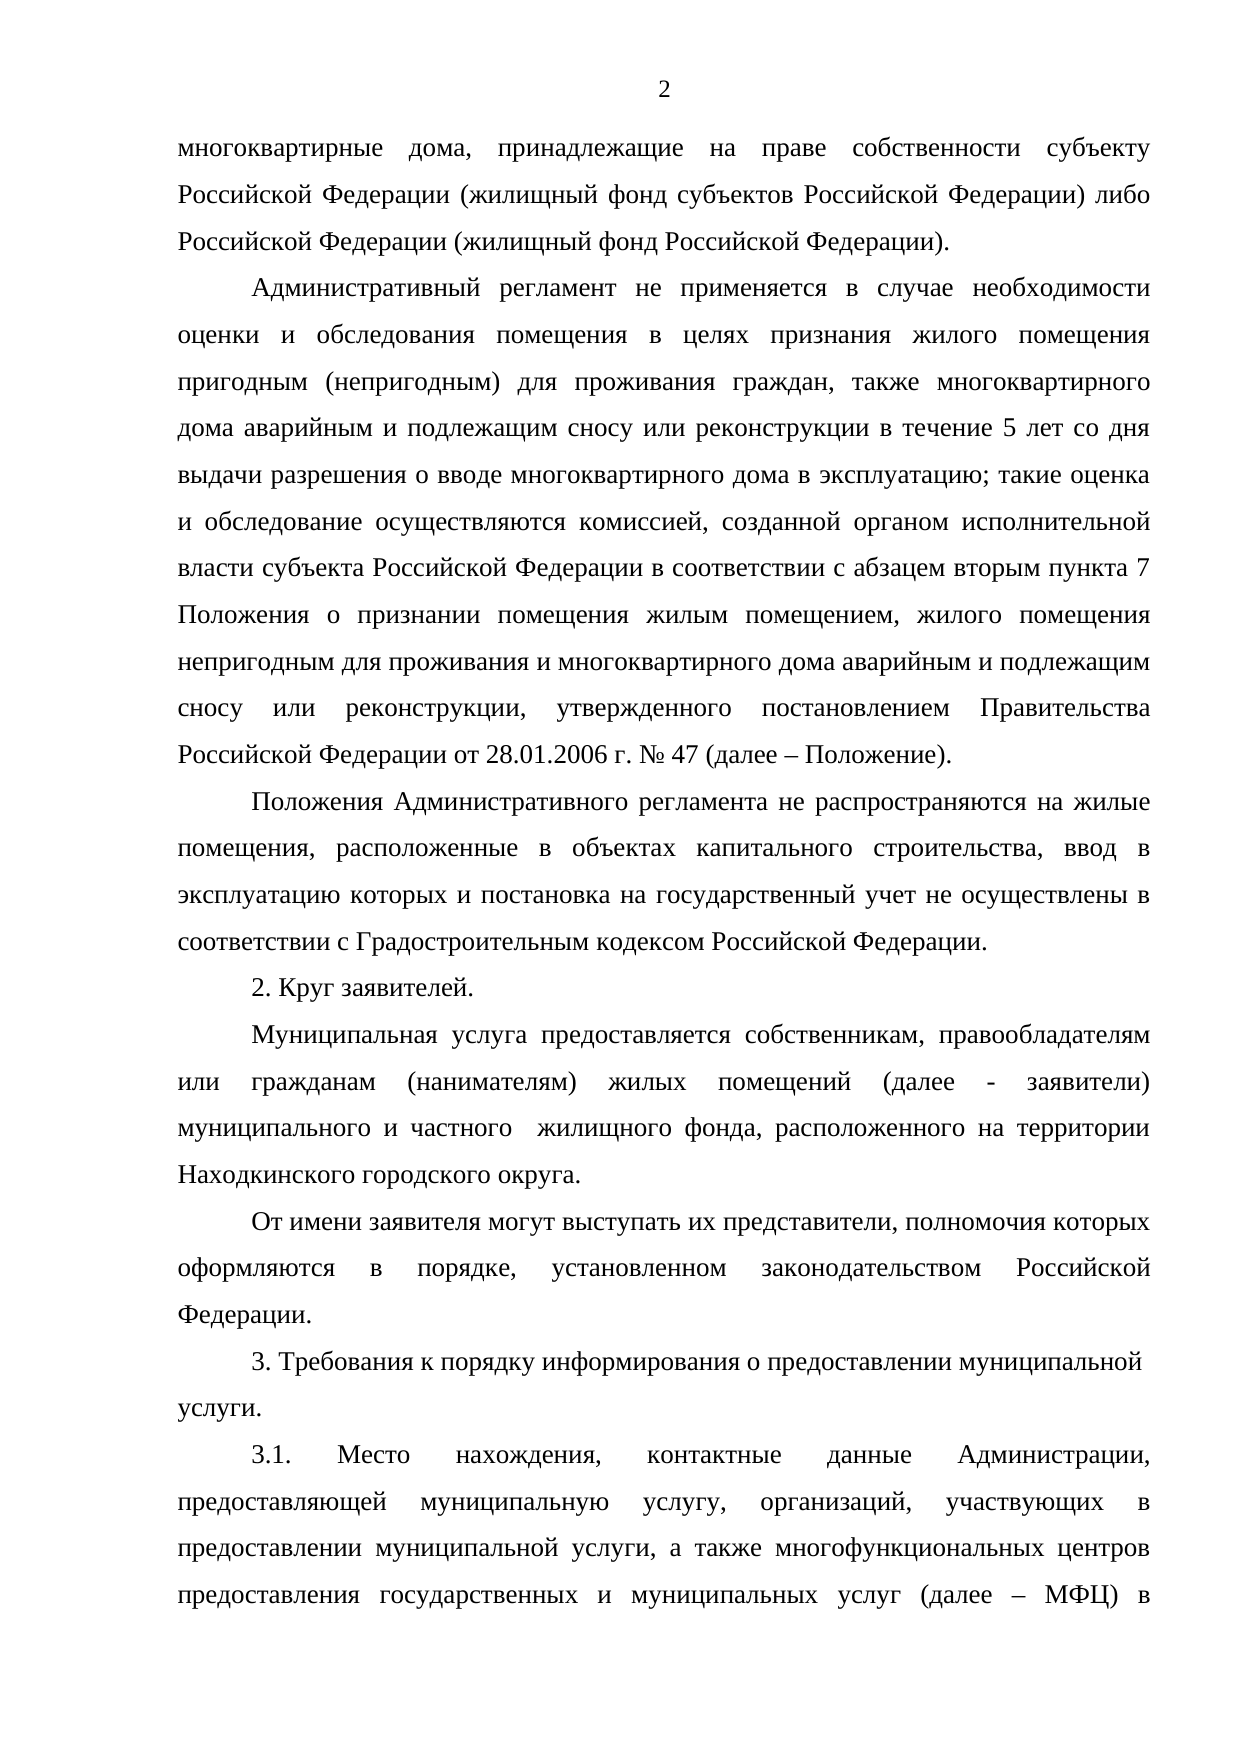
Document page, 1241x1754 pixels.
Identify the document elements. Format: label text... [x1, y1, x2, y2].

text Положения Административного регламента не распространяются на жилые помещения, расположенные в объектах капитального строительства, ввод в эксплуатацию которых и постановка на государственный учет не осуществлены в соответствии с Градостроительным кодексом Российской Федерации. [177, 785, 1152, 956]
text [177, 131, 1152, 256]
text От имени заявителя могут выступать их представители, полномочия которых оформляются в порядке, установленном законодательством Российской Федерации. [177, 1205, 1152, 1329]
text 2. Круг заявителей. [177, 971, 1152, 1002]
text Муниципальная услуга предоставляется собственникам, правообладателям или гражданам (нанимателям) жилых помещений (далее - заявители) муниципального и частного жилищного фонда, расположенного на территории Находкинского городского округа. [177, 1018, 1152, 1189]
text Административный регламент не применяется в случае необходимости оценки и обследования помещения в целях признания жилого помещения пригодным (непригодным) для проживания граждан, также многоквартирного дома аварийным и подлежащим сносу или реконструкции в течение 5 лет со дня выдачи разрешения о вводе многоквартирного дома в эксплуатацию; такие оценка и обследование осуществляются комиссией, созданной органом исполнительной власти субъекта Российской Федерации в соответствии с абзацем вторым пункта 7 Положения о признании помещения жилым помещением, жилого помещения непригодным для проживания и многоквартирного дома аварийным и подлежащим сносу или реконструкции, утвержденного постановлением Правительства Российской Федерации от 28.01.2006 г. № 47 (далее – Положение). [177, 271, 1152, 769]
text 3. Требования к порядку информирования о предоставлении муниципальной услуги. [177, 1345, 1152, 1422]
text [177, 1438, 1152, 1609]
